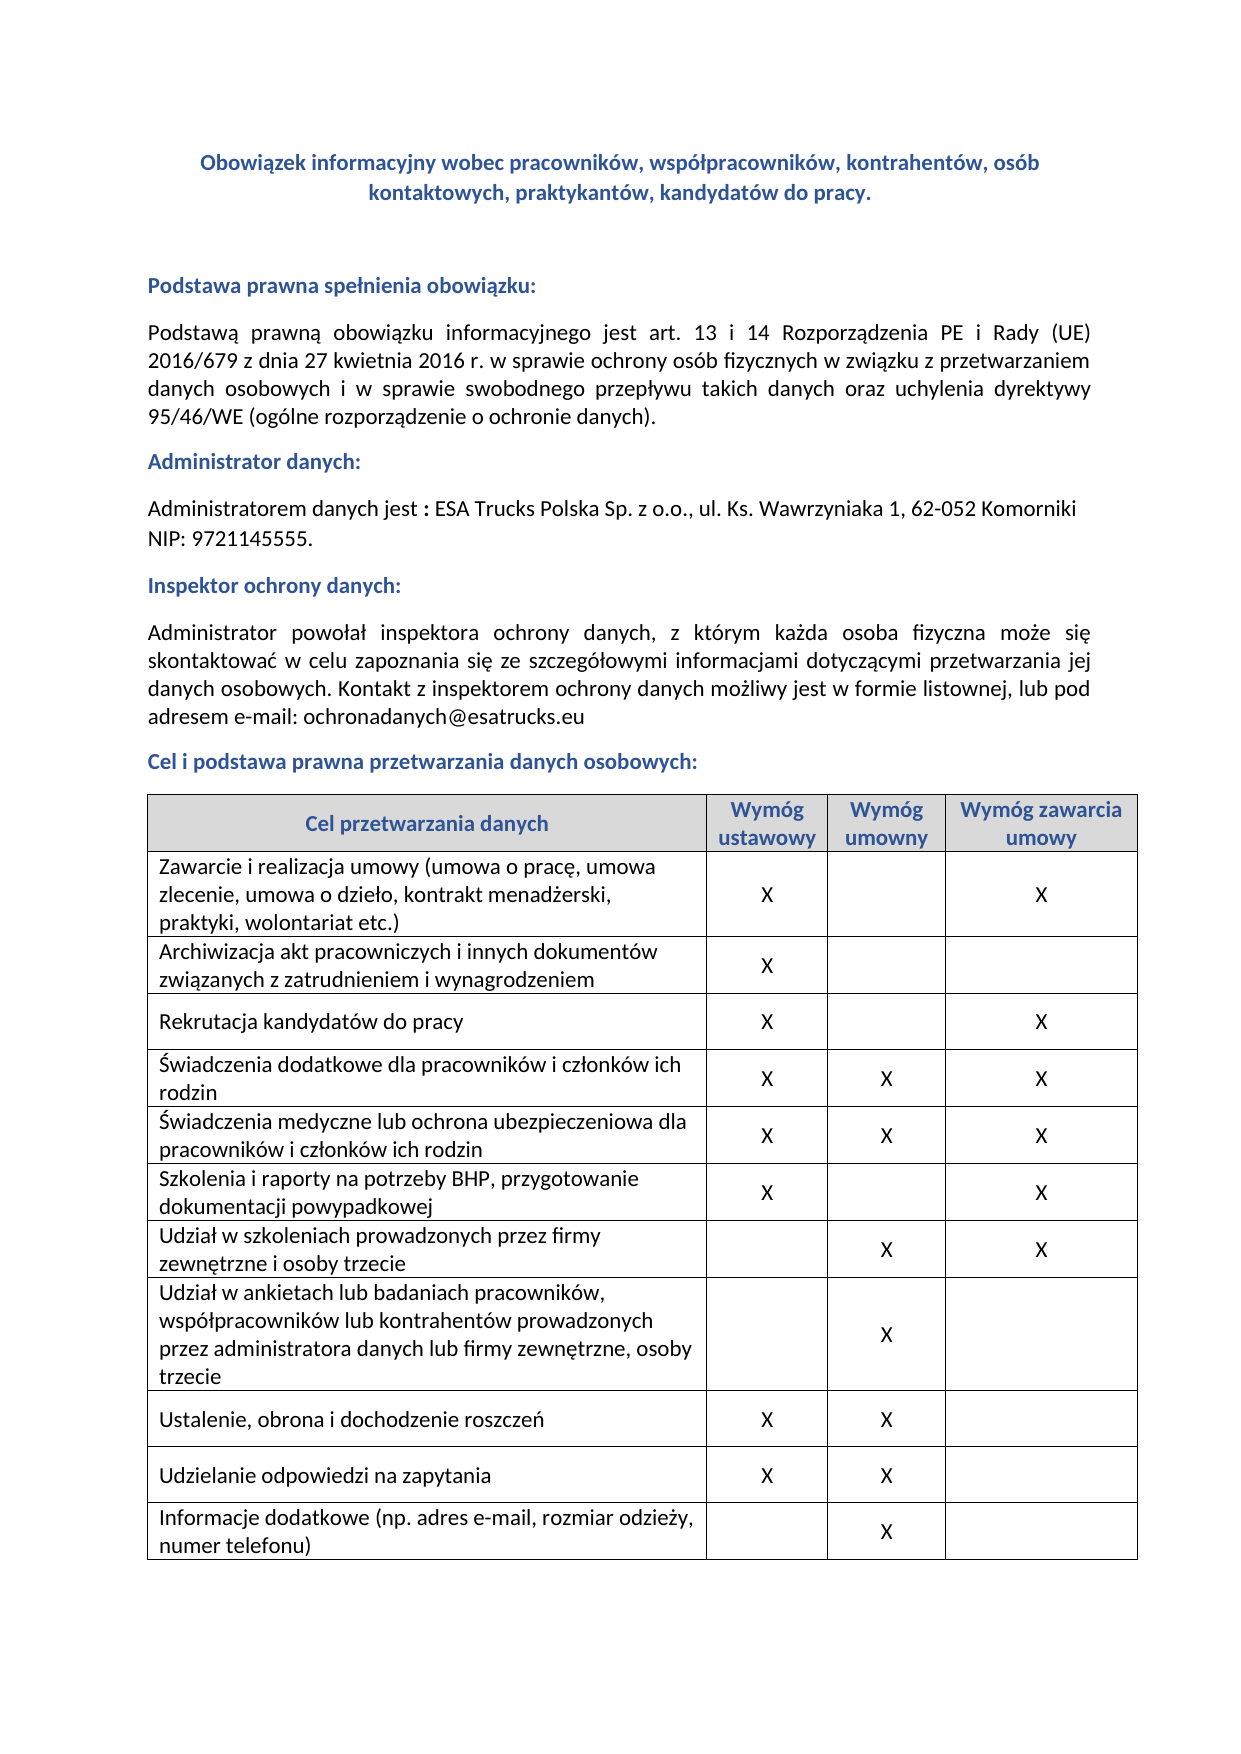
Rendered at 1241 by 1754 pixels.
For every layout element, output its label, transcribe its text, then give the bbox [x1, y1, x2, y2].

table_cell X [707, 994, 827, 1049]
table_cell Rekrutacja kandydatów do pracy [148, 994, 706, 1049]
table_cell X [946, 1050, 1137, 1106]
table_cell X [707, 1391, 827, 1446]
table_cell X [707, 1447, 827, 1502]
table_cell X [946, 994, 1137, 1049]
table_cell X [946, 1164, 1137, 1220]
table_cell [828, 1164, 945, 1220]
table_header Wymóg umowny [828, 795, 945, 851]
table_cell [828, 852, 945, 936]
text Administrator danych: [148, 447, 1093, 475]
table_cell X [946, 1107, 1137, 1163]
table_cell X [828, 1107, 945, 1163]
table_cell X [707, 852, 827, 936]
table_cell Zawarcie i realizacja umowy (umowa o pracę, umowa zlecenie, umowa o dzieło, kontrakt menadżerski, praktyki, wolontariat etc.) [148, 852, 706, 936]
text Inspektor ochrony danych: [148, 571, 1093, 599]
table_cell Świadczenia dodatkowe dla pracowników i członków ich rodzin [148, 1050, 706, 1106]
table_cell Udział w ankietach lub badaniach pracowników, współpracowników lub kontrahentów prowadzonych przez administratora danych lub firmy zewnętrzne, osoby trzecie [148, 1278, 706, 1390]
text Administratorem danych jest : ESA Trucks Polska Sp. z o.o., ul. Ks. Wawrzyniaka 1, 62-052 Komorniki NIP: 9721145555. [148, 494, 1093, 552]
table_cell [946, 1447, 1137, 1502]
table_cell X [707, 1164, 827, 1220]
table_cell X [946, 852, 1137, 936]
table_cell X [828, 1050, 945, 1106]
text Podstawą prawną obowiązku informacyjnego jest art. 13 i 14 Rozporządzenia PE i Rady (UE) 2016/679 z dnia 27 kwietnia 2016 r. w sprawie ochrony osób fizycznych w związku z przetwarzaniem danych osobowych i w sprawie swobodnego przepływu takich danych oraz uchylenia dyrektywy 95/46/WE (ogólne rozporządzenie o ochronie danych). [148, 318, 1093, 431]
table_cell Świadczenia medyczne lub ochrona ubezpieczeniowa dla pracowników i członków ich rodzin [148, 1107, 706, 1163]
table_cell X [828, 1221, 945, 1277]
table_cell X [828, 1278, 945, 1390]
table_header Cel przetwarzania danych [148, 795, 706, 851]
table_cell [828, 994, 945, 1049]
text Obowiązek informacyjny wobec pracowników, współpracowników, kontrahentów, osób kontaktowych, praktykantów, kandydatów do pracy. [148, 148, 1093, 206]
table_cell Informacje dodatkowe (np. adres e-mail, rozmiar odzieży, numer telefonu) [148, 1503, 706, 1559]
table_header Wymóg ustawowy [707, 795, 827, 851]
table_cell [707, 1503, 827, 1559]
table_cell [946, 937, 1137, 993]
table_cell X [828, 1391, 945, 1446]
table_cell X [707, 1107, 827, 1163]
table_cell Udzielanie odpowiedzi na zapytania [148, 1447, 706, 1502]
table_cell [946, 1278, 1137, 1390]
table_cell X [707, 937, 827, 993]
table_cell X [828, 1447, 945, 1502]
text Administrator powołał inspektora ochrony danych, z którym każda osoba fizyczna może się skontaktować w celu zapoznania się ze szczegółowymi informacjami dotyczącymi przetwarzania jej danych osobowych. Kontakt z inspektorem ochrony danych możliwy jest w formie listownej, lub pod adresem e-mail: ochronadanych@esatrucks.eu [148, 618, 1093, 730]
table_cell X [828, 1503, 945, 1559]
text Podstawa prawna spełnienia obowiązku: [148, 272, 1093, 299]
table_header Wymóg zawarcia umowy [946, 795, 1137, 851]
table_cell [946, 1503, 1137, 1559]
table_cell Ustalenie, obrona i dochodzenie roszczeń [148, 1391, 706, 1446]
table_cell Udział w szkoleniach prowadzonych przez firmy zewnętrzne i osoby trzecie [148, 1221, 706, 1277]
table_cell [828, 937, 945, 993]
table_cell Archiwizacja akt pracowniczych i innych dokumentów związanych z zatrudnieniem i wynagrodzeniem [148, 937, 706, 993]
table_cell [707, 1278, 827, 1390]
table_cell X [946, 1221, 1137, 1277]
table_cell X [707, 1050, 827, 1106]
table_cell [946, 1391, 1137, 1446]
table_cell Szkolenia i raporty na potrzeby BHP, przygotowanie dokumentacji powypadkowej [148, 1164, 706, 1220]
text Cel i podstawa prawna przetwarzania danych osobowych: [148, 747, 1093, 775]
table_cell [707, 1221, 827, 1277]
